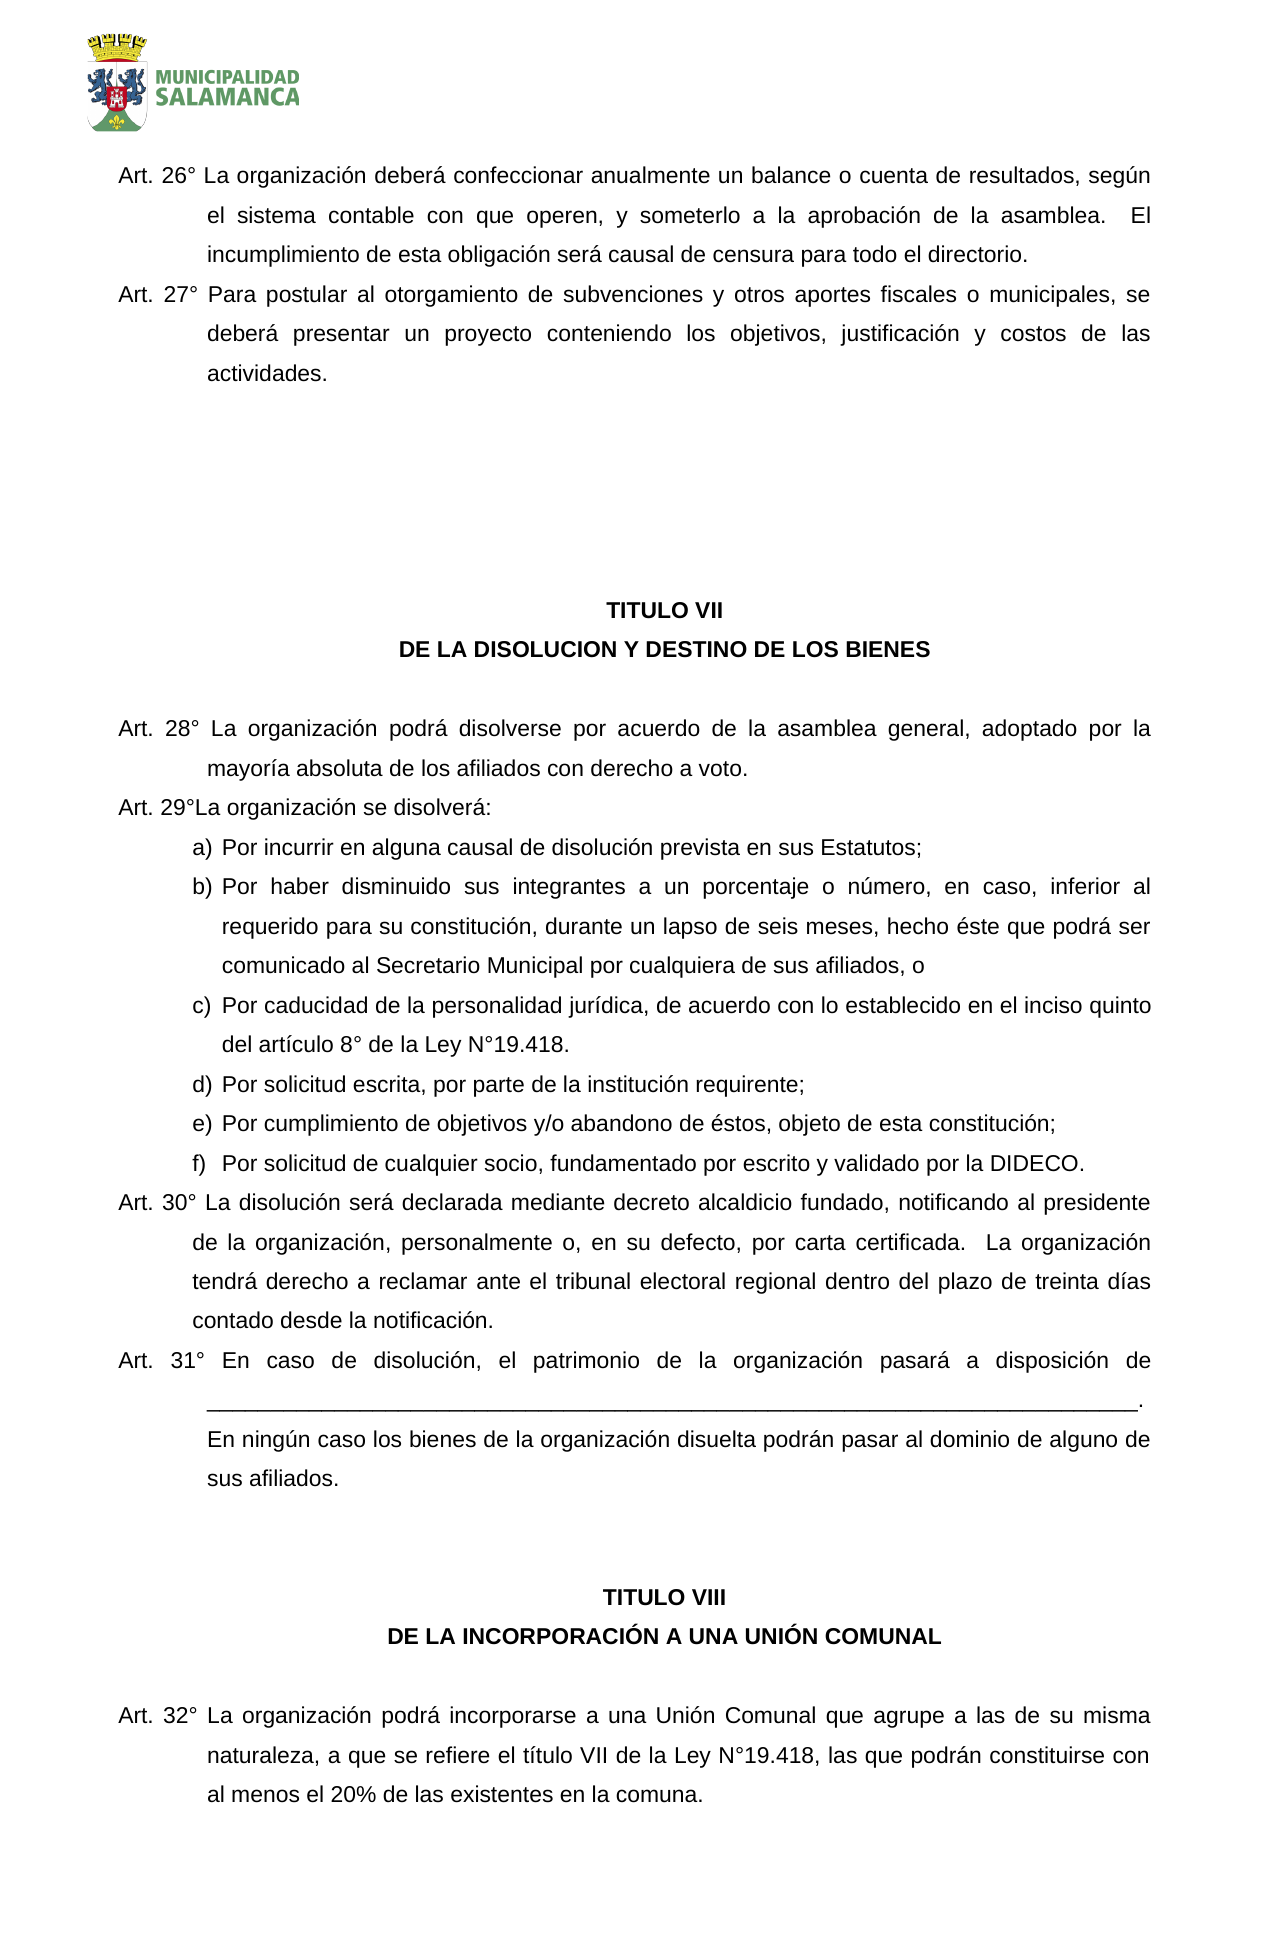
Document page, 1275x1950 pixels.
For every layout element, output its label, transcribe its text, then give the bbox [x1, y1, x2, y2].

text DE LA INCORPORACIÓN A UNA UNIÓN COMUNAL [177, 1623, 1152, 1649]
text TITULO VII [177, 597, 1152, 623]
picture [86, 33, 299, 131]
list Por haber disminuido sus integrantes a un porcentaje o número, en caso, inferior al requerido para su constitución, durante un lapso de seis meses, hecho éste que podrá ser comunicado al Secretario Municipal por cualquiera de sus afiliados, o [192, 873, 1152, 978]
text Art. 32° La organización podrá incorporarse a una Unión Comunal que agrupe a las de su misma naturaleza, a que se refiere el título VII de la Ley N°19.418, las que podrán constituirse con al menos el 20% de las existentes en la comuna. [118, 1702, 1152, 1807]
text Art. 29°La organización se disolverá: [118, 794, 1152, 821]
list Por caducidad de la personalidad jurídica, de acuerdo con lo establecido en el inciso quinto del artículo 8° de la Ley N°19.418. [192, 992, 1152, 1057]
text Art. 26° La organización deberá confeccionar anualmente un balance o cuenta de resultados, según el sistema contable con que operen, y someterlo a la aprobación de la asamblea. El incumplimiento de esta obligación será causal de censura para todo el directorio. [118, 162, 1152, 268]
list Por cumplimiento de objetivos y/o abandono de éstos, objeto de esta constitución; [192, 1110, 1152, 1136]
list Por incurrir en alguna causal de disolución prevista en sus Estatutos; [192, 834, 1152, 860]
text Art. 31° En caso de disolución, el patrimonio de la organización pasará a disposición de _________________________________________________________________________. En ningún caso los bienes de la organización disuelta podrán pasar al dominio de alguno de sus afiliados. [118, 1347, 1152, 1492]
text DE LA DISOLUCION Y DESTINO DE LOS BIENES [177, 636, 1152, 663]
text TITULO VIII [177, 1584, 1152, 1610]
list Art. 30° La disolución será declarada mediante decreto alcaldicio fundado, notificando al presidente de la organización, personalmente o, en su defecto, por carta certificada. La organización tendrá derecho a reclamar ante el tribunal electoral regional dentro del plazo de treinta días contado desde la notificación. [118, 1189, 1152, 1334]
text Art. 27° Para postular al otorgamiento de subvenciones y otros aportes fiscales o municipales, se deberá presentar un proyecto conteniendo los objetivos, justificación y costos de las actividades. [118, 281, 1152, 386]
text Art. 28° La organización podrá disolverse por acuerdo de la asamblea general, adoptado por la mayoría absoluta de los afiliados con derecho a voto. [118, 715, 1152, 781]
list Por solicitud escrita, por parte de la institución requirente; [192, 1071, 1152, 1097]
list Por solicitud de cualquier socio, fundamentado por escrito y validado por la DIDECO. [192, 1149, 1152, 1176]
